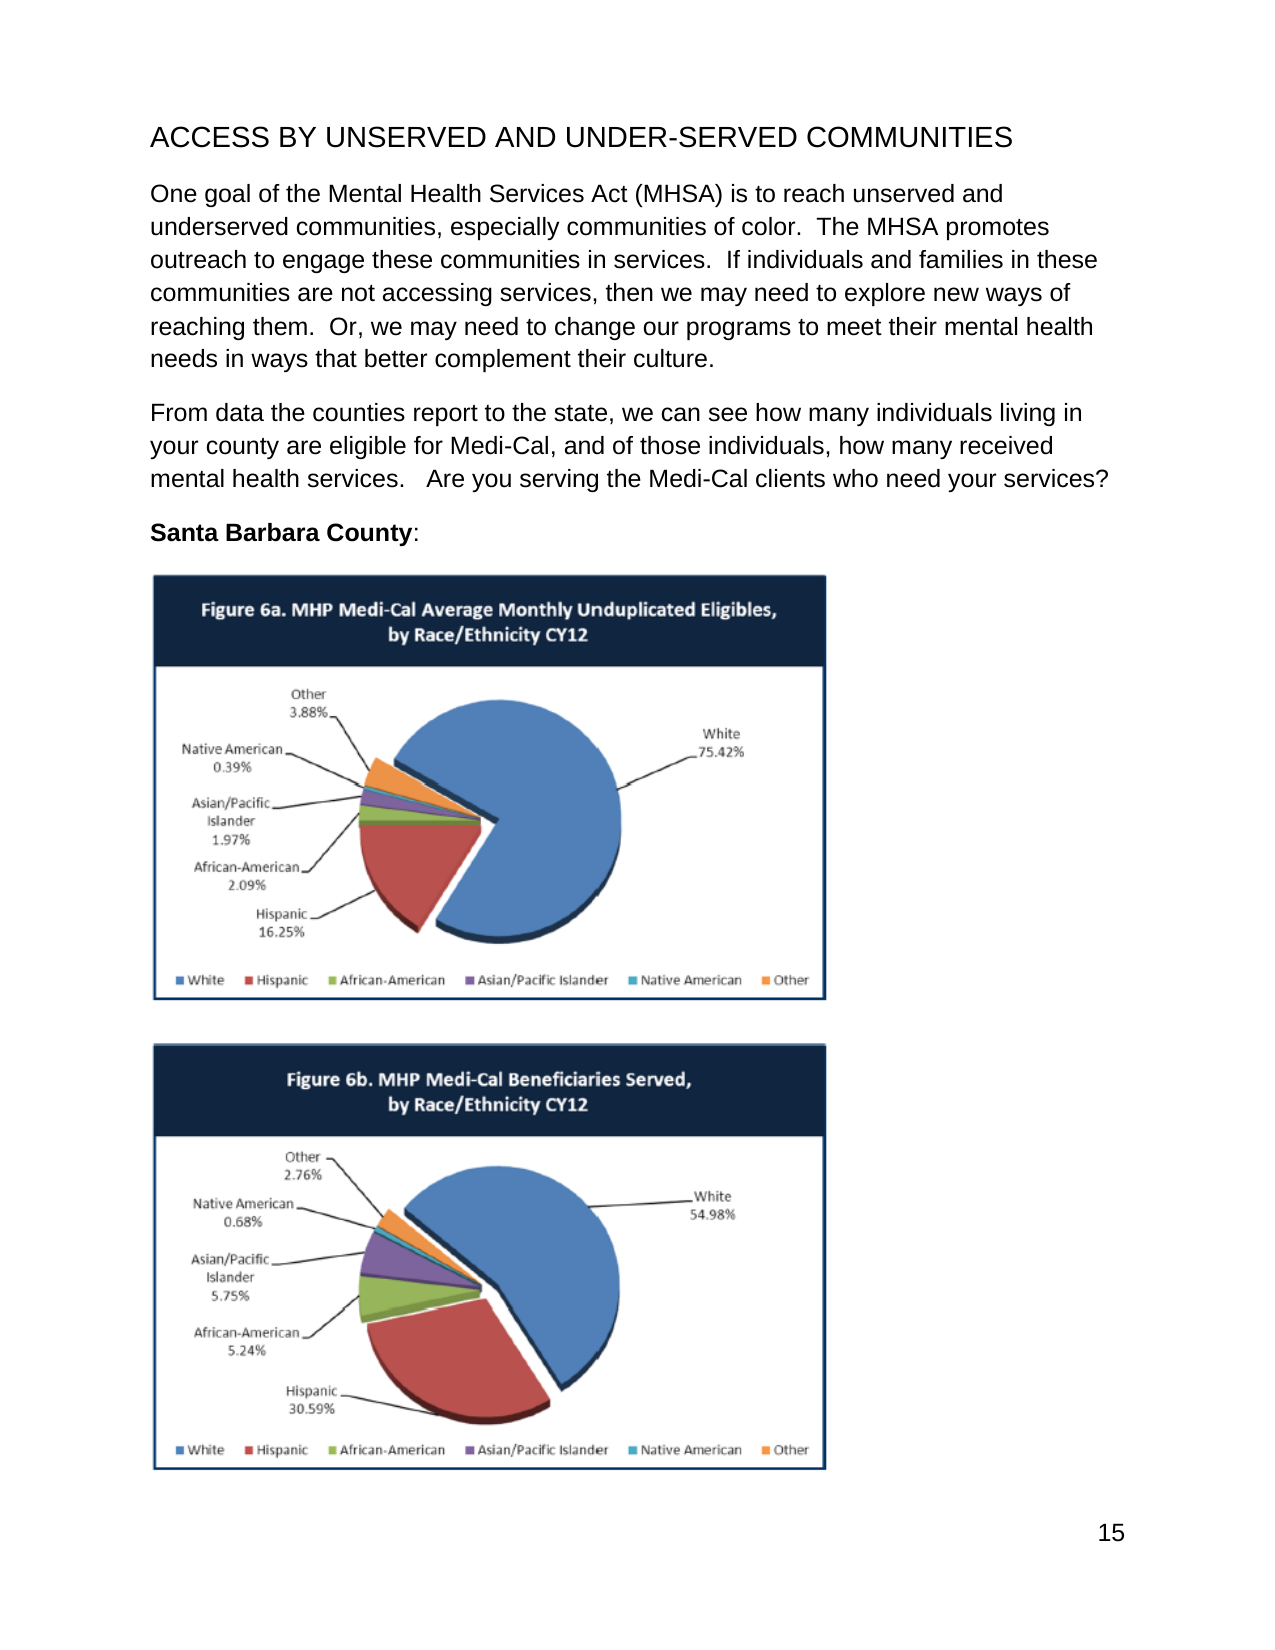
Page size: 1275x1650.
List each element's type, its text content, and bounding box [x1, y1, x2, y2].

subtitle ACCESS BY UNSERVED AND UNDER-SERVED COMMUNITIES [150, 120, 1125, 153]
text Santa Barbara County: [150, 518, 1125, 547]
picture [150, 572, 829, 1474]
text One goal of the Mental Health Services Act (MHSA) is to reach unserved and underserved communities, especially communities of color. The MHSA promotes outreach to engage these communities in services. If individuals and families in these communities are not accessing services, then we may need to explore new ways of reaching them. Or, we may need to change our programs to meet their mental health needs in ways that better complement their culture. [150, 179, 1125, 373]
text From data the counties report to the state, we can see how many individuals living in your county are eligible for Medi-Cal, and of those individuals, how many received mental health services. Are you serving the Medi-Cal clients who need your services? [150, 398, 1125, 493]
